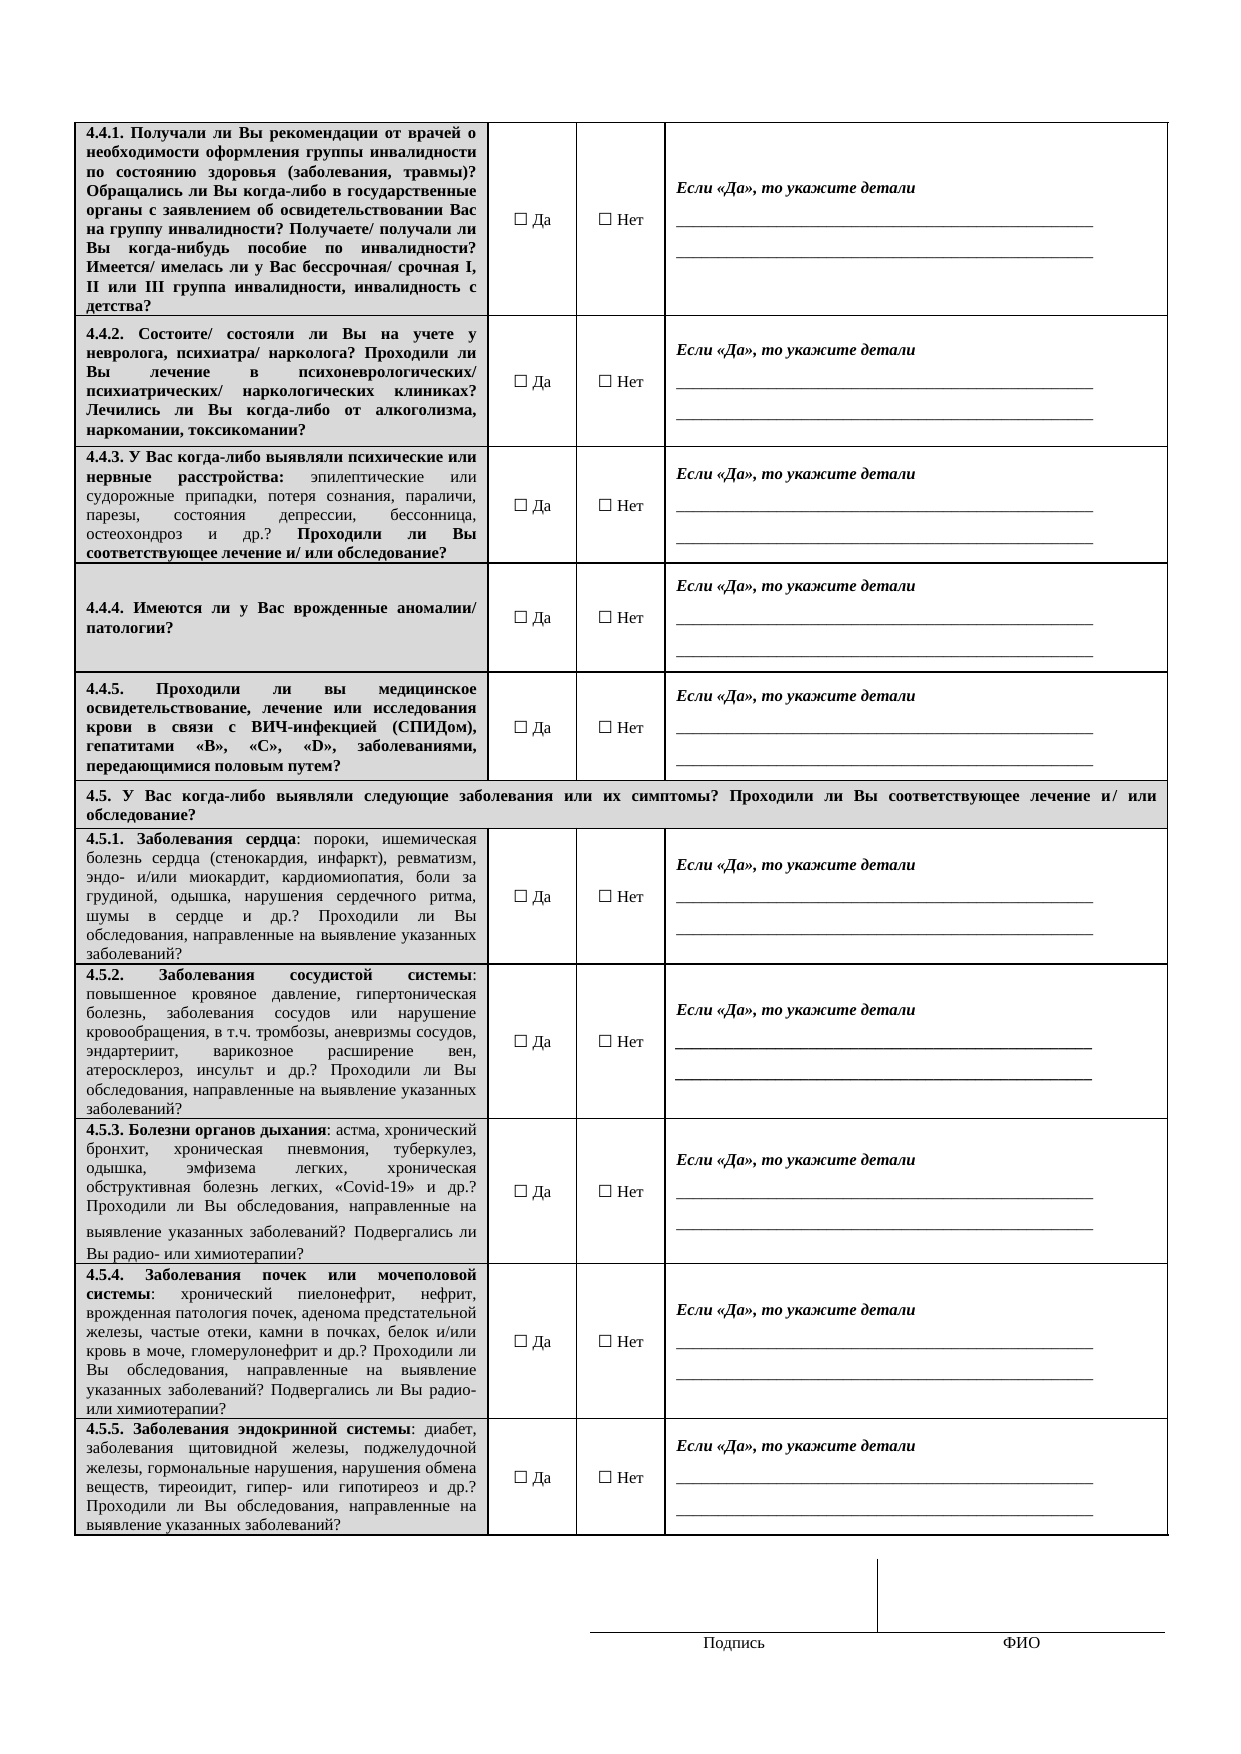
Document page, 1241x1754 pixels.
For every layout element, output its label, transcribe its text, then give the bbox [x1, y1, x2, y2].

table_cell ☐ Да [489, 829, 576, 963]
table_cell 4.4.4. Имеются ли у Вас врожденные аномалии/ патологии? [76, 564, 487, 671]
table_cell ☐ Да [489, 1419, 576, 1534]
table_cell ☐ Да [489, 673, 576, 780]
table_cell ☐ Да [489, 447, 576, 562]
table_cell Если «Да», то укажите детали __________________________________________________ __________________________________________________ [666, 1264, 1167, 1418]
table_cell ☐ Нет [577, 1264, 664, 1418]
table_cell Если «Да», то укажите детали __________________________________________________ __________________________________________________ [666, 829, 1167, 963]
table_cell ☐ Нет [577, 829, 664, 963]
table_cell Если «Да», то укажите детали __________________________________________________ __________________________________________________ [666, 564, 1167, 671]
table_cell ☐ Да [489, 1264, 576, 1418]
table_cell 4.5.3. Болезни органов дыхания: астма, хронический бронхит, хроническая пневмония, туберкулез, одышка, эмфизема легких, хроническая обструктивная болезнь легких, «Covid-19» и др.? Проходили ли Вы обследования, направленные на выявление указанных заболеваний? Подвергались ли Вы радио- или химиотерапии? [76, 1119, 487, 1263]
table_cell ☐ Да [489, 564, 576, 671]
table_cell ☐ Нет [577, 123, 664, 315]
table_cell ☐ Да [489, 123, 576, 315]
table_cell ☐ Нет [577, 965, 664, 1118]
table_cell ☐ Нет [577, 316, 664, 446]
table_cell ☐ Нет [577, 564, 664, 671]
table_cell 4.4.2. Состоите/ состояли ли Вы на учете у невролога, психиатра/ нарколога? Проходили ли Вы лечение в психоневрологических/ психиатрических/ наркологических клиниках? Лечились ли Вы когда-либо от алкоголизма, наркомании, токсикомании? [76, 316, 487, 446]
table_cell 4.5.4. Заболевания почек или мочеполовой системы: хронический пиелонефрит, нефрит, врожденная патология почек, аденома предстательной железы, частые отеки, камни в почках, белок и/или кровь в моче, гломерулонефрит и др.? Проходили ли Вы обследования, направленные на выявление указанных заболеваний? Подвергались ли Вы радио- или химиотерапии? [76, 1264, 487, 1418]
table_cell 4.4.5. Проходили ли вы медицинское освидетельствование, лечение или исследования крови в связи с ВИЧ-инфекцией (СПИДом), гепатитами «В», «С», «D», заболеваниями, передающимися половым путем? [76, 673, 487, 780]
table_cell 4.5.5. Заболевания эндокринной системы: диабет, заболевания щитовидной железы, поджелудочной железы, гормональные нарушения, нарушения обмена веществ, тиреоидит, гипер- или гипотиреоз и др.? Проходили ли Вы обследования, направленные на выявление указанных заболеваний? [76, 1419, 487, 1534]
table_cell 4.5. У Вас когда-либо выявляли следующие заболевания или их симптомы? Проходили ли Вы соответствующее лечение и/ или обследование? [76, 781, 1167, 828]
table_cell ☐ Нет [577, 1119, 664, 1263]
table_cell 4.5.2. Заболевания сосудистой системы: повышенное кровяное давление, гипертоническая болезнь, заболевания сосудов или нарушение кровообращения, в т.ч. тромбозы, аневризмы сосудов, эндартериит, варикозное расширение вен, атеросклероз, инсульт и др.? Проходили ли Вы обследования, направленные на выявление указанных заболеваний? [76, 965, 487, 1118]
table_cell Если «Да», то укажите детали __________________________________________________ __________________________________________________ [666, 673, 1167, 780]
table_cell Если «Да», то укажите детали __________________________________________________ __________________________________________________ [666, 123, 1167, 315]
table_cell ☐ Нет [577, 447, 664, 562]
table_cell ☐ Да [489, 316, 576, 446]
table_cell 4.4.3. У Вас когда-либо выявляли психические или нервные расстройства: эпилептические или судорожные припадки, потеря сознания, параличи, парезы, состояния депрессии, бессонница, остеохондроз и др.? Проходили ли Вы соответствующее лечение и/ или обследование? [76, 447, 487, 562]
table_cell 4.4.1. Получали ли Вы рекомендации от врачей о необходимости оформления группы инвалидности по состоянию здоровья (заболевания, травмы)? Обращались ли Вы когда-либо в государственные органы с заявлением об освидетельствовании Вас на группу инвалидности? Получаете/ получали ли Вы когда-нибудь пособие по инвалидности? Имеется/ имелась ли у Вас бессрочная/ срочная I, II или III группа инвалидности, инвалидность с детства? [76, 123, 487, 315]
table_cell Если «Да», то укажите детали __________________________________________________ __________________________________________________ [666, 965, 1167, 1118]
table_cell ☐ Да [489, 965, 576, 1118]
table_cell ☐ Нет [577, 673, 664, 780]
table_cell 4.5.1. Заболевания сердца: пороки, ишемическая болезнь сердца (стенокардия, инфаркт), ревматизм, эндо- и/или миокардит, кардиомиопатия, боли за грудиной, одышка, нарушения сердечного ритма, шумы в сердце и др.? Проходили ли Вы обследования, направленные на выявление указанных заболеваний? [76, 829, 487, 963]
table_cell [666, 1419, 1167, 1534]
table_cell Если «Да», то укажите детали __________________________________________________ __________________________________________________ [666, 1119, 1167, 1263]
table_cell Если «Да», то укажите детали __________________________________________________ __________________________________________________ [666, 447, 1167, 562]
table_cell ☐ Нет [577, 1419, 664, 1534]
table_cell ☐ Да [489, 1119, 576, 1263]
table_cell Если «Да», то укажите детали __________________________________________________ __________________________________________________ [666, 316, 1167, 446]
